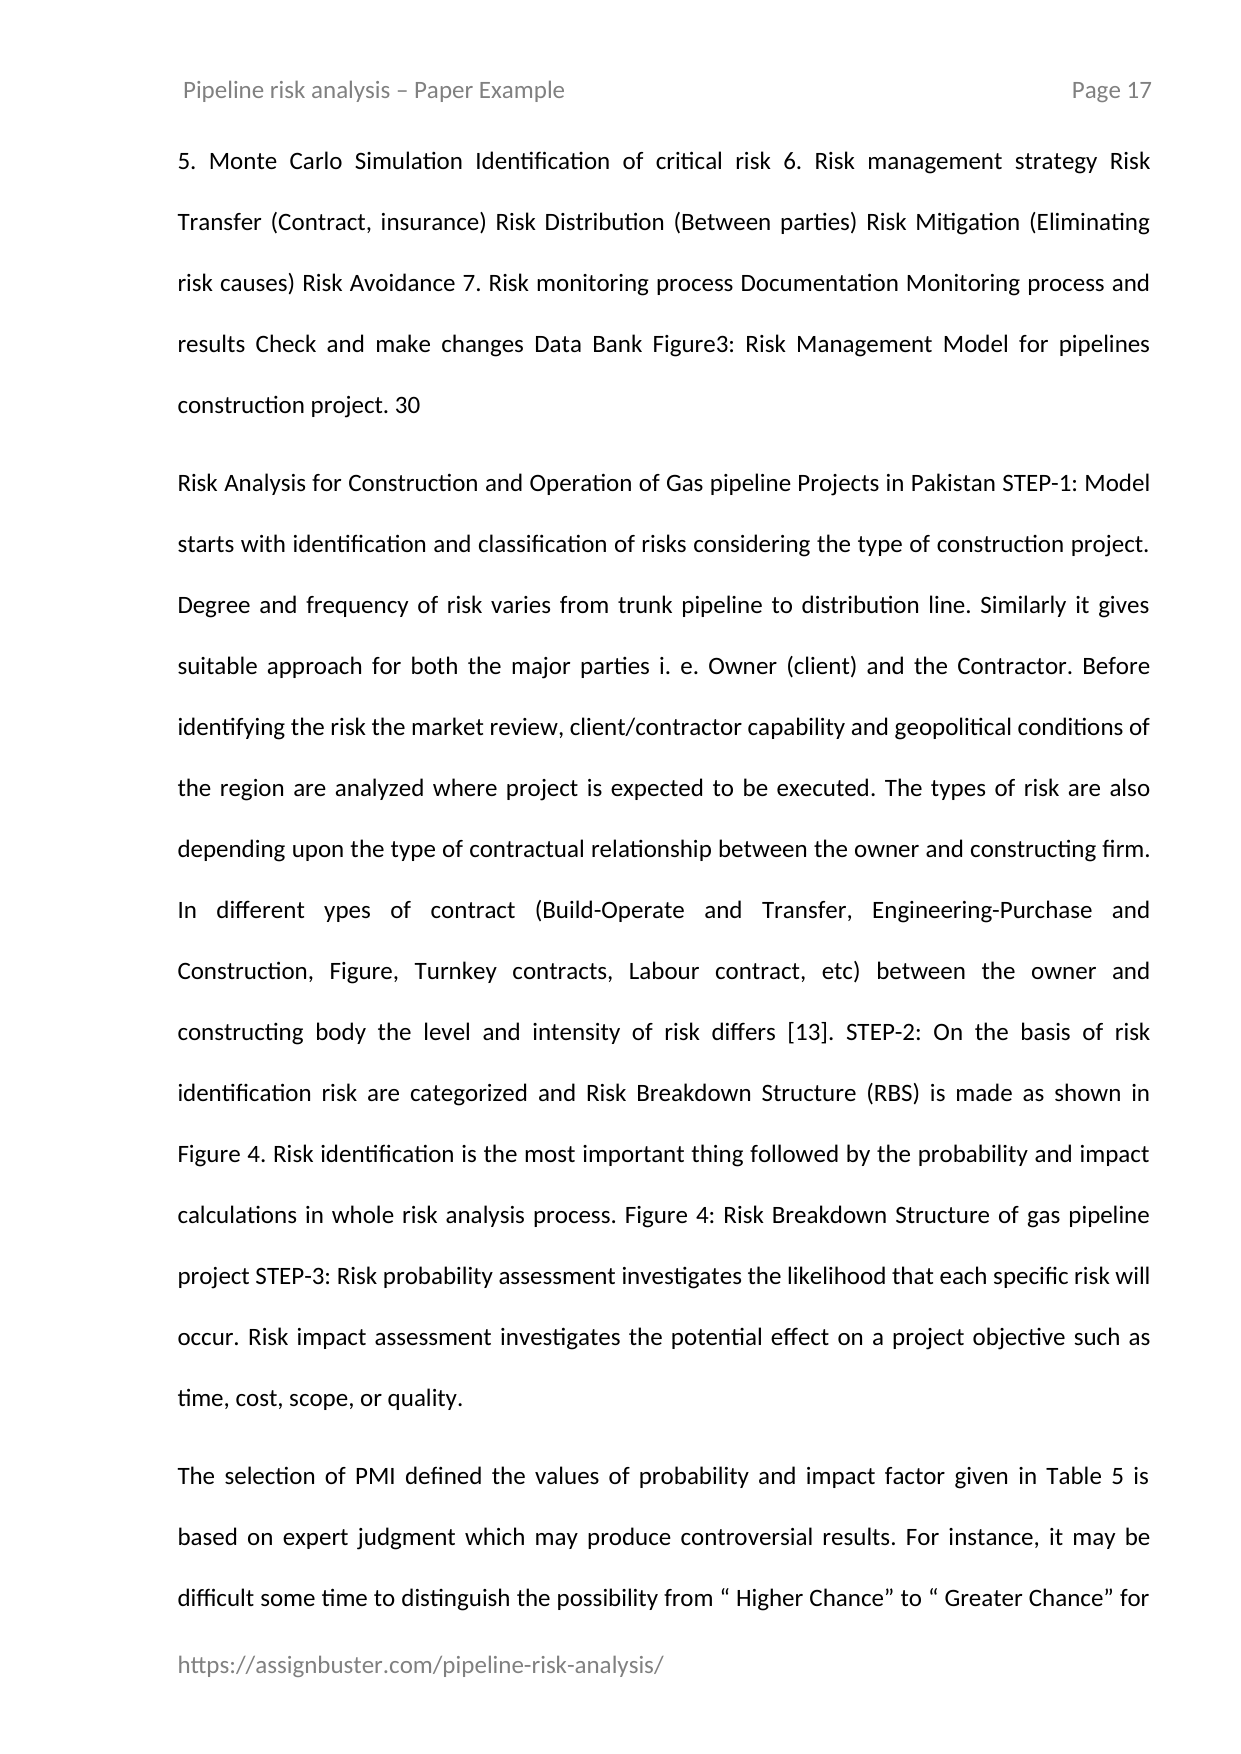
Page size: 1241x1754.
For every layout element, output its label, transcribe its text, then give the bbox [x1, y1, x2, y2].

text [177, 145, 1152, 420]
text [177, 1460, 1152, 1613]
text Risk Analysis for Construction and Operation of Gas pipeline Projects in Pakistan STEP-1: Model starts with identification and classification of risks considering the type of construction project. Degree and frequency of risk varies from trunk pipeline to distribution line. Similarly it gives suitable approach for both the major parties i. e. Owner (client) and the Contractor. Before identifying the risk the market review, client/contractor capability and geopolitical conditions of the region are analyzed where project is expected to be executed. The types of risk are also depending upon the type of contractual relationship between the owner and constructing firm. In different ypes of contract (Build-Operate and Transfer, Engineering-Purchase and Construction, Figure, Turnkey contracts, Labour contract, etc) between the owner and constructing body the level and intensity of risk differs [13]. STEP-2: On the basis of risk identification risk are categorized and Risk Breakdown Structure (RBS) is made as shown in Figure 4. Risk identification is the most important thing followed by the probability and impact calculations in whole risk analysis process. Figure 4: Risk Breakdown Structure of gas pipeline project STEP-3: Risk probability assessment investigates the likelihood that each specific risk will occur. Risk impact assessment investigates the potential effect on a project objective such as time, cost, scope, or quality. [177, 467, 1152, 1413]
